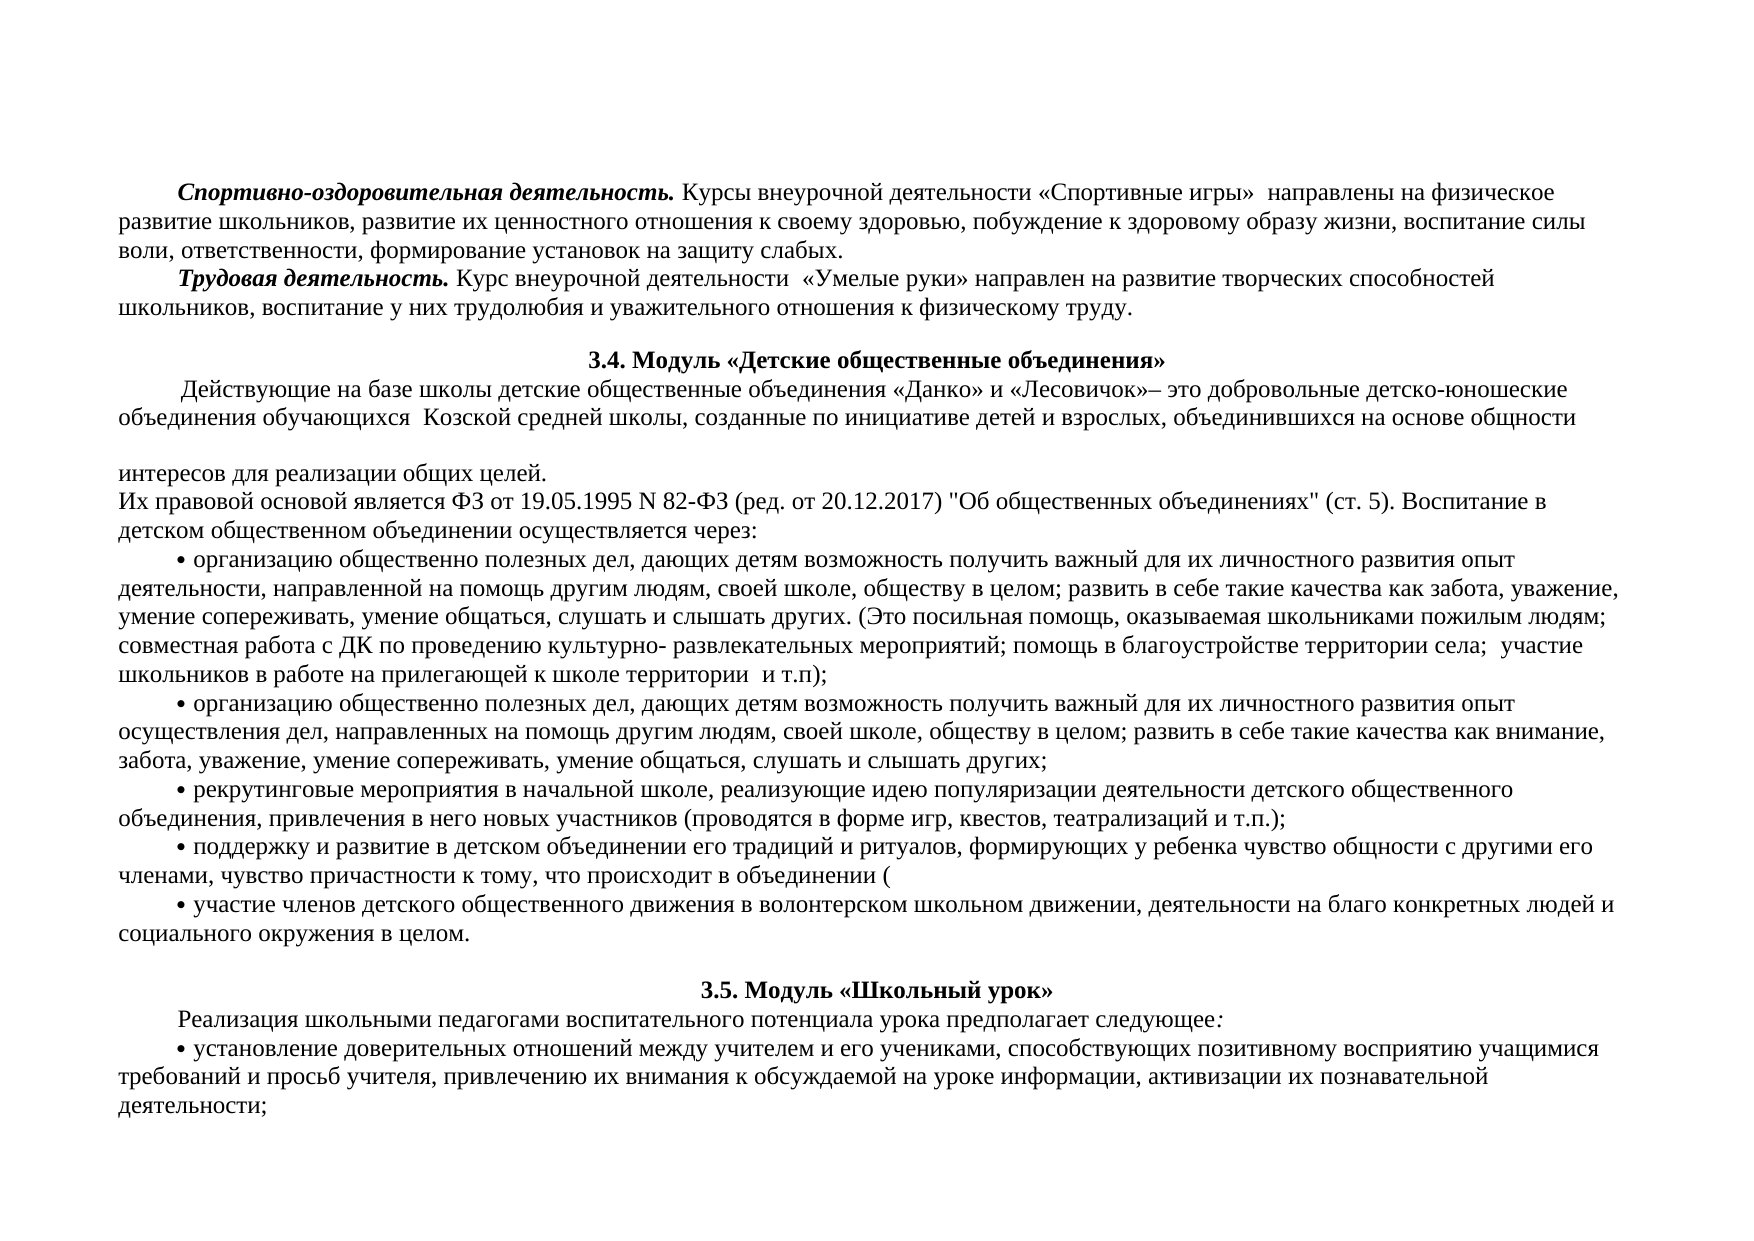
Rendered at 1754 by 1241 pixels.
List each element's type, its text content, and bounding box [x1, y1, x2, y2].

text Реализация школьными педагогами воспитательного потенциала урока предполагает следующее: [118, 1004, 1636, 1033]
text Спортивно-оздоровительная деятельность. Курсы внеурочной деятельности «Спортивные игры» направлены на физическое развитие школьников, развитие их ценностного отношения к своему здоровью, побуждение к здоровому образу жизни, воспитание силы воли, ответственности, формирование установок на защиту слабых. [118, 177, 1636, 263]
list установление доверительных отношений между учителем и его учениками, способствующих позитивному восприятию учащимися требований и просьб учителя, привлечению их внимания к обсуждаемой на уроке информации, активизации их познавательной деятельности; [118, 1033, 1636, 1119]
list поддержку и развитие в детском объединении его традиций и ритуалов, формирующих у ребенка чувство общности с другими его членами, чувство причастности к тому, что происходит в объединении ( [118, 831, 1636, 889]
text Их правовой основой является ФЗ от 19.05.1995 N 82-ФЗ (ред. от 20.12.2017) "Об общественных объединениях" (ст. 5). Воспитание в детском общественном объединении осуществляется через: [118, 486, 1636, 544]
list организацию общественно полезных дел, дающих детям возможность получить важный для их личностного развития опыт деятельности, направленной на помощь другим людям, своей школе, обществу в целом; развить в себе такие качества как забота, уважение, умение сопереживать, умение общаться, слушать и слышать других. (Это посильная помощь, оказываемая школьниками пожилым людям; совместная работа с ДК по проведению культурно- развлекательных мероприятий; помощь в благоустройстве территории села; участие школьников в работе на прилегающей к школе территории и т.п); [118, 544, 1636, 688]
list рекрутинговые мероприятия в начальной школе, реализующие идею популяризации деятельности детского общественного объединения, привлечения в него новых участников (проводятся в форме игр, квестов, театрализаций и т.п.); [118, 774, 1636, 831]
text 3.4. Модуль «Детские общественные объединения» [118, 345, 1636, 374]
text 3.5. Модуль «Школьный урок» [118, 975, 1636, 1004]
text Трудовая деятельность. Курс внеурочной деятельности «Умелые руки» направлен на развитие творческих способностей школьников, воспитание у них трудолюбия и уважительного отношения к физическому труду. [118, 263, 1636, 321]
list участие членов детского общественного движения в волонтерском школьном движении, деятельности на благо конкретных людей и социального окружения в целом. [118, 889, 1636, 946]
list организацию общественно полезных дел, дающих детям возможность получить важный для их личностного развития опыт осуществления дел, направленных на помощь другим людям, своей школе, обществу в целом; развить в себе такие качества как внимание, забота, уважение, умение сопереживать, умение общаться, слушать и слышать других; [118, 688, 1636, 774]
text Действующие на базе школы детские общественные объединения «Данко» и «Лесовичок»– это добровольные детско-юношеские объединения обучающихся Козской средней школы, созданные по инициативе детей и взрослых, объединившихся на основе общности интересов для реализации общих целей. [118, 374, 1636, 486]
